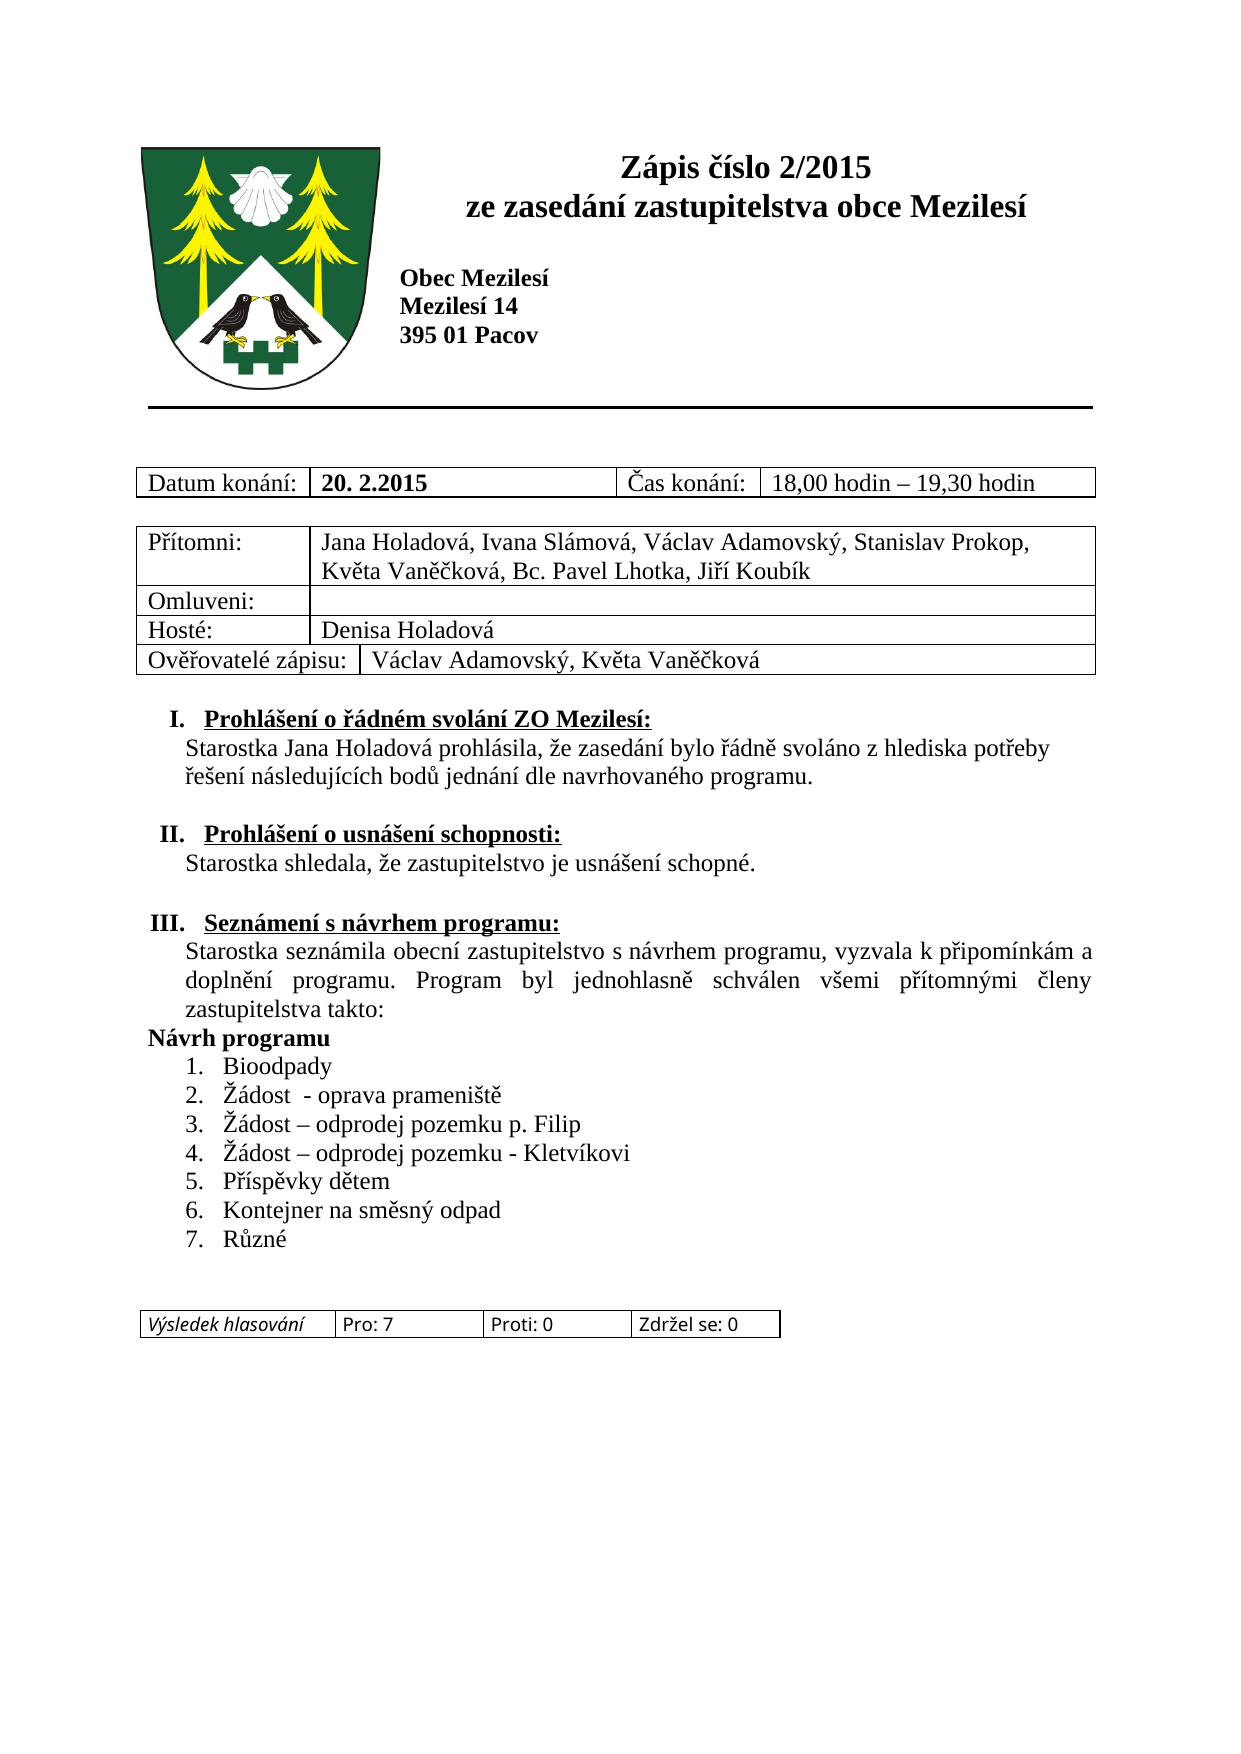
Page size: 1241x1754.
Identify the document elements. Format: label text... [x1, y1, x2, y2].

list Příspěvky dětem [185, 1166, 1093, 1195]
text Obec Mezilesí [380, 263, 1093, 291]
text Zápis číslo 2/2015 [380, 148, 1093, 186]
text Starostka Jana Holadová prohlásila, že zasedání bylo řádně svoláno z hlediska potřeby řešení následujících bodů jednání dle navrhovaného programu. [185, 733, 1093, 790]
table_header Pro: 7 [336, 1311, 483, 1337]
table_cell Václav Adamovský, Květa Vaněčková [361, 645, 1095, 674]
table_header 20. 2.2015 [311, 468, 616, 496]
table_header Jana Holadová, Ivana Slámová, Václav Adamovský, Stanislav Prokop, Květa Vaněčková, Bc. Pavel Lhotka, Jiří Koubík [311, 527, 1095, 585]
list Žádost – odprodej pozemku p. Filip [185, 1109, 1093, 1138]
list Prohlášení o usnášení schopnosti: [185, 819, 1093, 848]
list Bioodpady [185, 1051, 1093, 1080]
list Různé [185, 1224, 1093, 1253]
text ze zasedání zastupitelstva obce Mezilesí [380, 186, 1093, 224]
picture [139, 147, 380, 388]
list Seznámení s návrhem programu: [185, 908, 1093, 936]
table_header Přítomni: [137, 527, 309, 585]
text Starostka shledala, že zastupitelstvo je usnášení schopné. [185, 848, 1093, 876]
list Žádost – odprodej pozemku - Kletvíkovi [185, 1138, 1093, 1166]
table_header Datum konání: [137, 468, 309, 496]
list Prohlášení o řádném svolání ZO Mezilesí: [185, 704, 1093, 733]
table_cell Hosté: [137, 616, 309, 644]
table_header Výsledek hlasování [141, 1311, 335, 1337]
text Návrh programu [148, 1023, 1093, 1051]
table_cell [311, 586, 1095, 614]
table_cell Denisa Holadová [311, 616, 1095, 644]
table_header 18,00 hodin – 19,30 hodin [761, 468, 1095, 496]
table_header Proti: 0 [484, 1311, 631, 1337]
list Kontejner na směsný odpad [185, 1195, 1093, 1224]
text Starostka seznámila obecní zastupitelstvo s návrhem programu, vyzvala k připomínkám a doplnění programu. Program byl jednohlasně schválen všemi přítomnými členy zastupitelstva takto: [185, 936, 1093, 1023]
text 395 01 Pacov [380, 320, 1093, 349]
table_cell Omluveni: [137, 586, 309, 614]
table_cell Ověřovatelé zápisu: [137, 645, 359, 674]
list Žádost - oprava prameniště [185, 1080, 1093, 1109]
text Mezilesí 14 [380, 291, 1093, 320]
table_header Zdržel se: 0 [632, 1311, 779, 1337]
table_header Čas konání: [617, 468, 760, 496]
